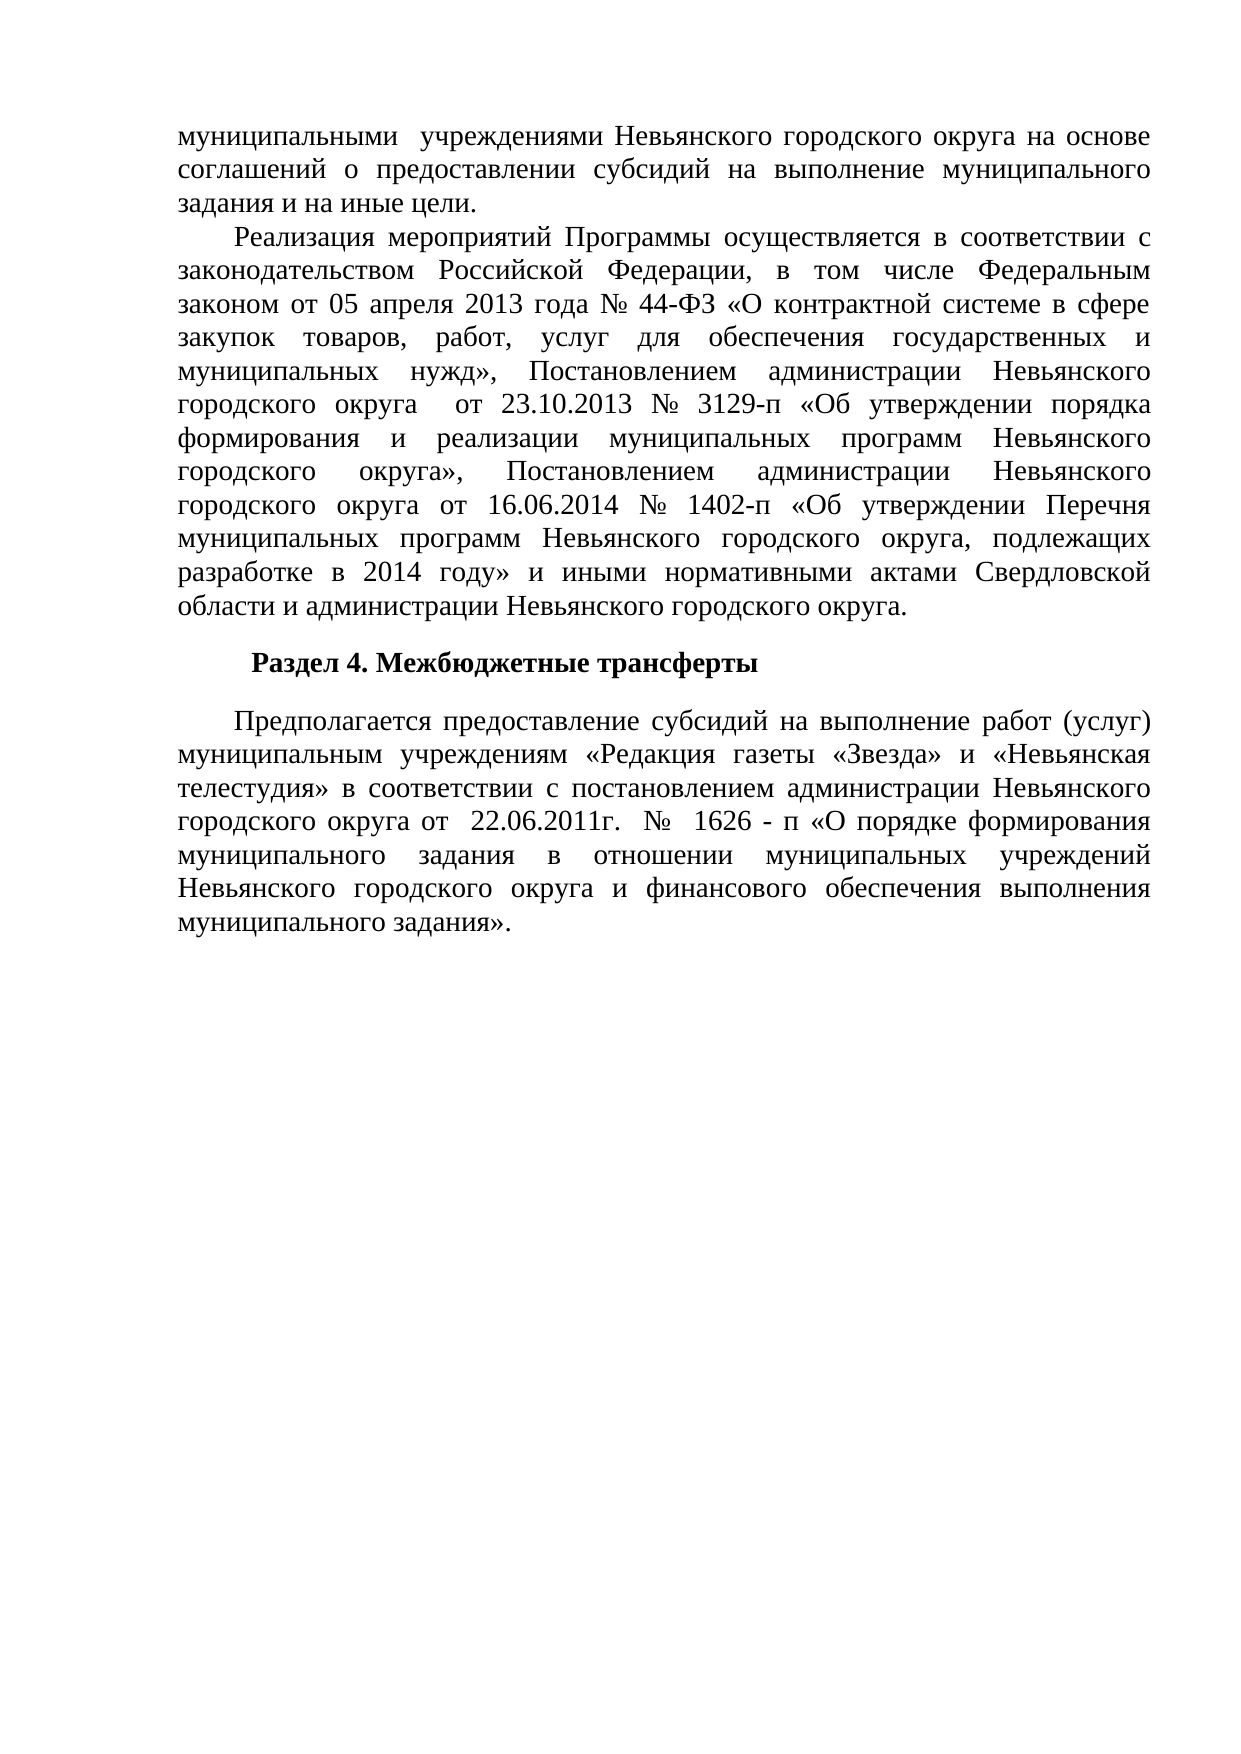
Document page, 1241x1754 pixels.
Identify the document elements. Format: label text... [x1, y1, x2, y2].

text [177, 118, 1152, 219]
text Предполагается предоставление субсидий на выполнение работ (услуг) муниципальным учреждениям «Редакция газеты «Звезда» и «Невьянская телестудия» в соответствии с постановлением администрации Невьянского городского округа от 22.06.2011г. № 1626 - п «О порядке формирования муниципального задания в отношении муниципальных учреждений Невьянского городского округа и финансового обеспечения выполнения муниципального задания». [177, 703, 1152, 938]
text Раздел 4. Межбюджетные трансферты [177, 645, 1152, 679]
text Реализация мероприятий Программы осуществляется в соответствии с законодательством Российской Федерации, в том числе Федеральным законом от 05 апреля 2013 года № 44-ФЗ «О контрактной системе в сфере закупок товаров, работ, услуг для обеспечения государственных и муниципальных нужд», Постановлением администрации Невьянского городского округа от 23.10.2013 № 3129-п «Об утверждении порядка формирования и реализации муниципальных программ Невьянского городского округа», Постановлением администрации Невьянского городского округа от 16.06.2014 № 1402-п «Об утверждении Перечня муниципальных программ Невьянского городского округа, подлежащих разработке в 2014 году» и иными нормативными актами Свердловской области и администрации Невьянского городского округа. [177, 219, 1152, 621]
